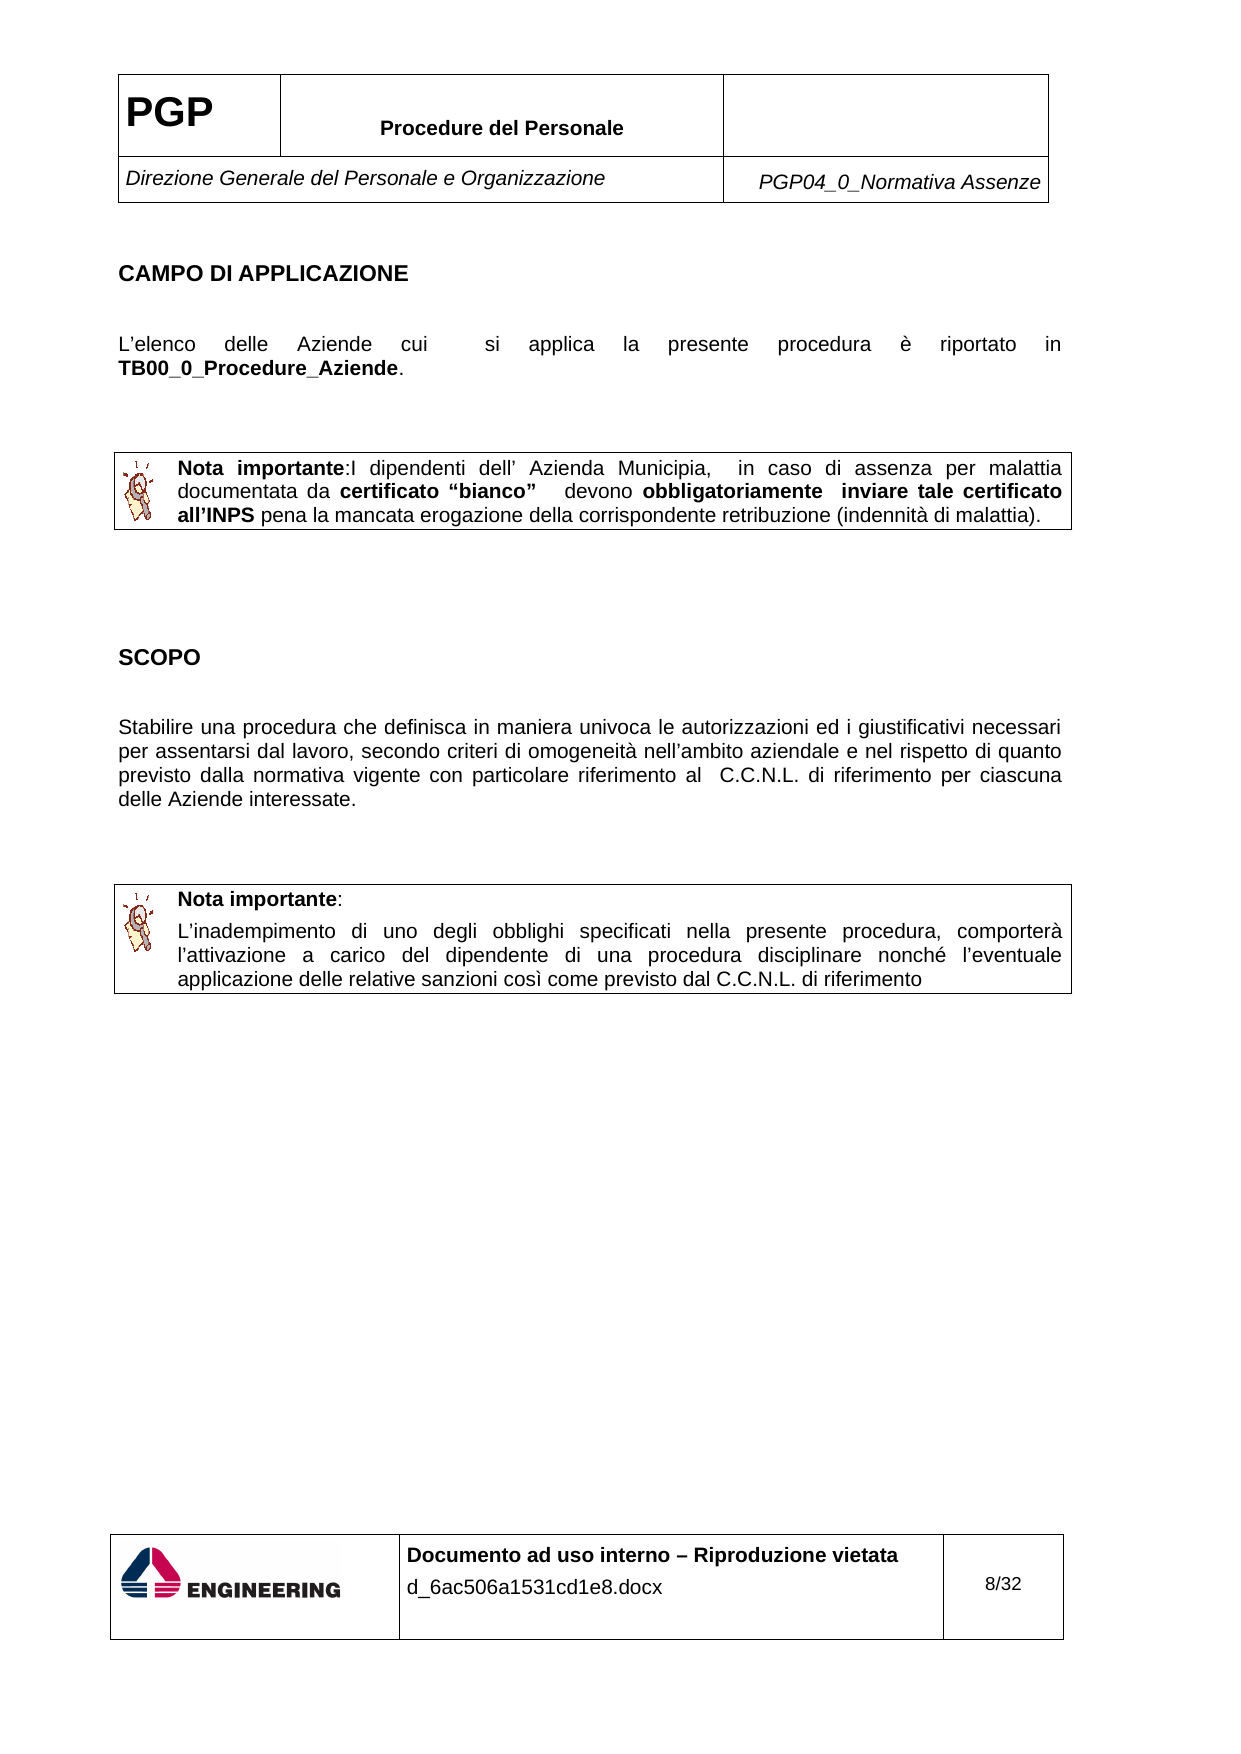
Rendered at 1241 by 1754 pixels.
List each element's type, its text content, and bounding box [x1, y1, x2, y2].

text Stabilire una procedura che definisca in maniera univoca le autorizzazioni ed i giustificativi necessari per assentarsi dal lavoro, secondo criteri di omogeneità nell’ambito aziendale e nel rispetto di quanto previsto dalla normativa vigente con particolare riferimento al C.C.N.L. di riferimento per ciascuna delle Aziende interessate. [118, 715, 1063, 811]
subtitle scopo [118, 644, 1063, 670]
text Nota importante: [115, 885, 1071, 911]
text L’inadempimento di uno degli obblighi specificati nella presente procedura, comporterà l’attivazione a carico del dipendente di una procedura disciplinare nonché l’eventuale applicazione delle relative sanzioni così come previsto dal C.C.N.L. di riferimento [115, 916, 1071, 993]
text Nota importante:I dipendenti dell’ Azienda Municipia, in caso di assenza per malattia documentata da certificato “bianco” devono obbligatoriamente inviare tale certificato all’INPS pena la mancata erogazione della corrispondente retribuzione (indennità di malattia). [115, 453, 1071, 529]
text L’elenco delle Aziende cui si applica la presente procedura è riportato in TB00_0_Procedure_Aziende. [118, 331, 1063, 379]
subtitle Campo di applicazione [118, 260, 1063, 287]
